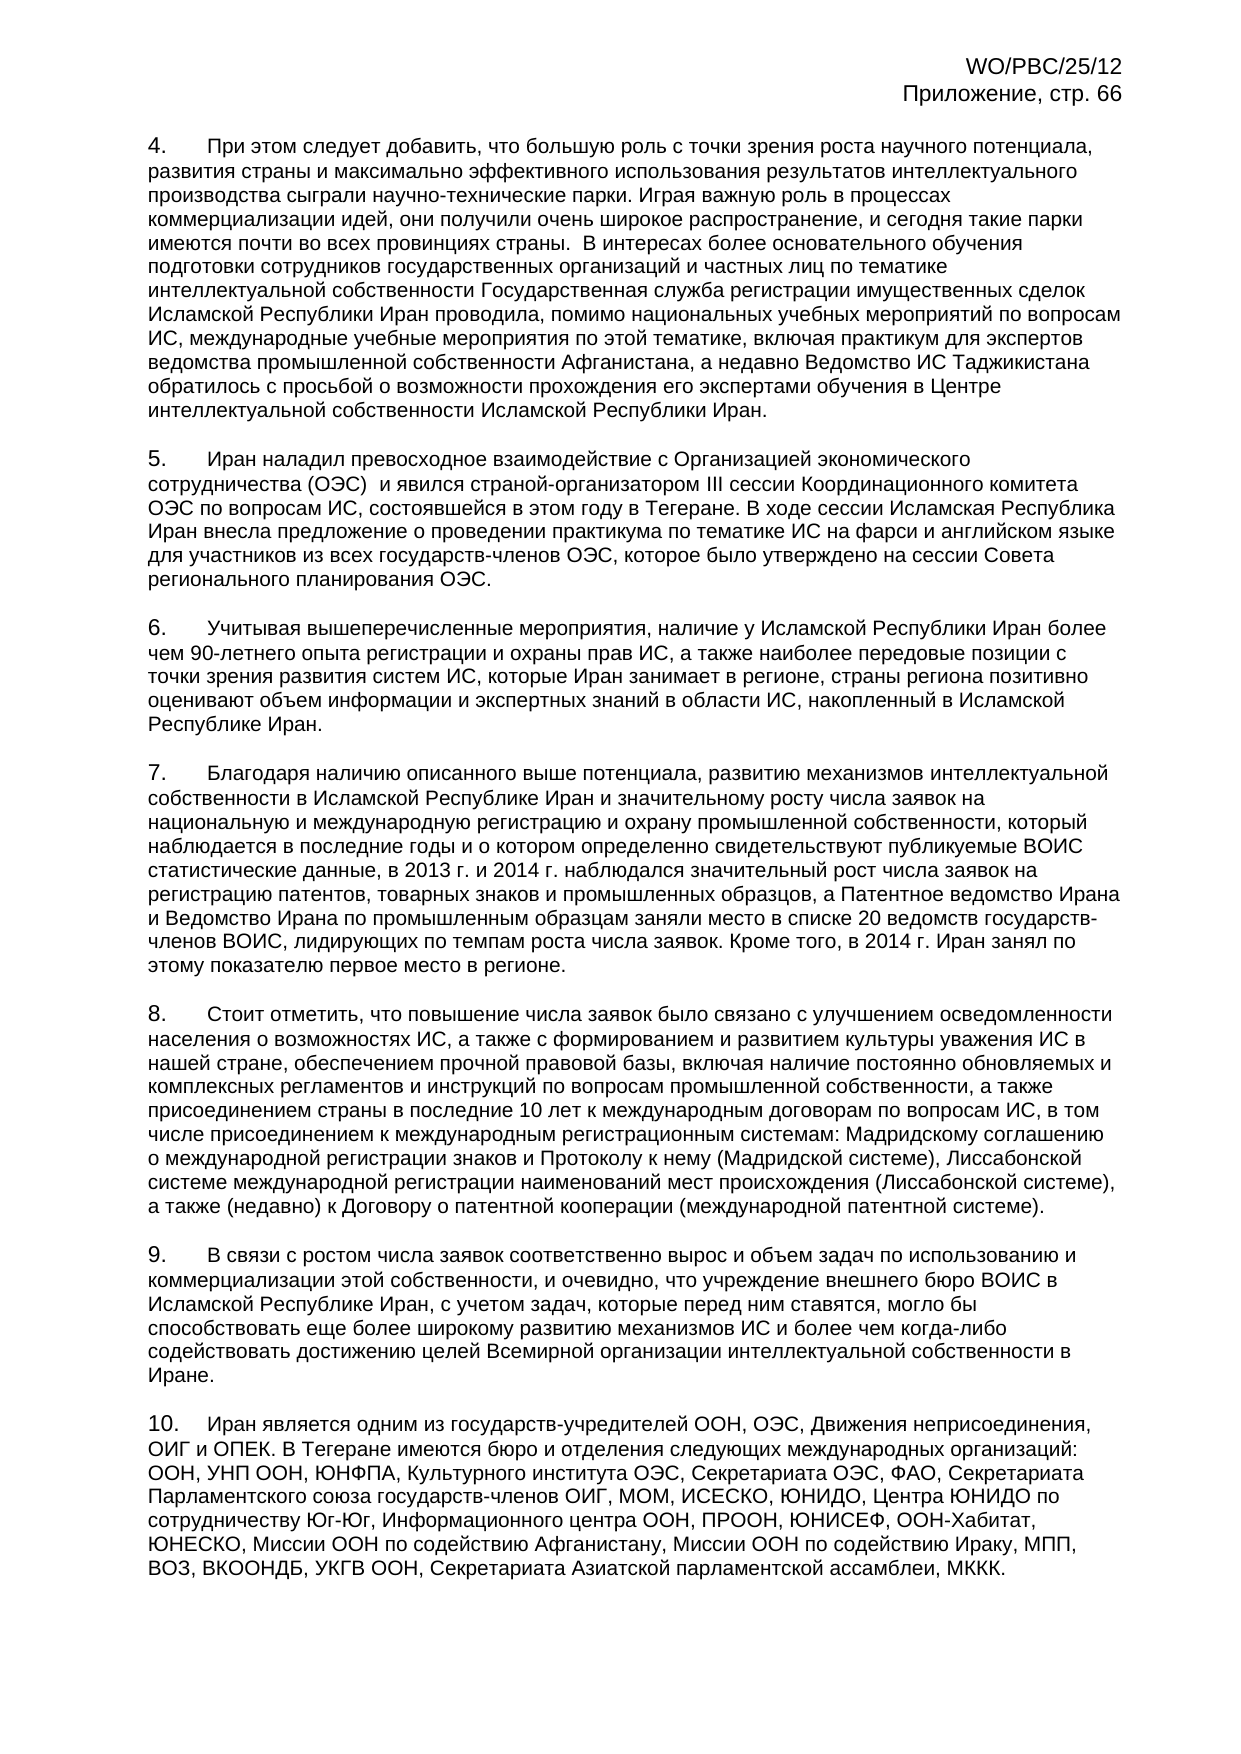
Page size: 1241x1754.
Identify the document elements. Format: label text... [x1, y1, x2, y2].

list При этом следует добавить, что большую роль с точки зрения роста научного потенциала, развития страны и максимально эффективного использования результатов интеллектуального производства сыграли научно-технические парки. Играя важную роль в процессах коммерциализации идей, они получили очень широкое распространение, и сегодня такие парки имеются почти во всех провинциях страны. В интересах более основательного обучения подготовки сотрудников государственных организаций и частных лиц по тематике интеллектуальной собственности Государственная служба регистрации имущественных сделок Исламской Республики Иран проводила, помимо национальных учебных мероприятий по вопросам ИС, международные учебные мероприятия по этой тематике, включая практикум для экспертов ведомства промышленной собственности Афганистана, а недавно Ведомство ИС Таджикистана обратилось с просьбой о возможности прохождения его экспертами обучения в Центре интеллектуальной собственности Исламской Республики Иран. [148, 132, 1122, 422]
list В связи с ростом числа заявок соответственно вырос и объем задач по использованию и коммерциализации этой собственности, и очевидно, что учреждение внешнего бюро ВОИС в Исламской Республике Иран, с учетом задач, которые перед ним ставятся, могло бы способствовать еще более широкому развитию механизмов ИС и более чем когда-либо содействовать достижению целей Всемирной организации интеллектуальной собственности в Иране. [148, 1241, 1122, 1387]
list Учитывая вышеперечисленные мероприятия, наличие у Исламской Республики Иран более чем 90-летнего опыта регистрации и охраны прав ИС, а также наиболее передовые позиции с точки зрения развития систем ИС, которые Иран занимает в регионе, страны региона позитивно оценивают объем информации и экспертных знаний в области ИС, накопленный в Исламской Республике Иран. [148, 614, 1122, 736]
list Иран является одним из государств-учредителей ООН, ОЭС, Движения неприсоединения, ОИГ и ОПЕК. В Тегеране имеются бюро и отделения следующих международных организаций: ООН, УНП ООН, ЮНФПА, Культурного института ОЭС, Секретариата ОЭС, ФАО, Секретариата Парламентского союза государств-членов ОИГ, МОМ, ИСЕСКО, ЮНИДО, Центра ЮНИДО по сотрудничеству Юг-Юг, Информационного центра ООН, ПРООН, ЮНИСЕФ, ООН-Хабитат, ЮНЕСКО, Миссии ООН по содействию Афганистану, Миссии ООН по содействию Ираку, МПП, ВОЗ, ВКООНДБ, УКГВ ООН, Секретариата Азиатской парламентской ассамблеи, МККК. [148, 1410, 1122, 1580]
list Иран наладил превосходное взаимодействие с Организацией экономического сотрудничества (ОЭС) и явился страной-организатором III сессии Координационного комитета ОЭС по вопросам ИС, состоявшейся в этом году в Тегеране. В ходе сессии Исламская Республика Иран внесла предложение о проведении практикума по тематике ИС на фарси и английском языке для участников из всех государств-членов ОЭС, которое было утверждено на сессии Совета регионального планирования ОЭС. [148, 445, 1122, 591]
list Благодаря наличию описанного выше потенциала, развитию механизмов интеллектуальной собственности в Исламской Республике Иран и значительному росту числа заявок на национальную и международную регистрацию и охрану промышленной собственности, который наблюдается в последние годы и о котором определенно свидетельствуют публикуемые ВОИС статистические данные, в 2013 г. и 2014 г. наблюдался значительный рост числа заявок на регистрацию патентов, товарных знаков и промышленных образцов, а Патентное ведомство Ирана и Ведомство Ирана по промышленным образцам заняли место в списке 20 ведомств государств-членов ВОИС, лидирующих по темпам роста числа заявок. Кроме того, в 2014 г. Иран занял по этому показателю первое место в регионе. [148, 759, 1122, 977]
list Стоит отметить, что повышение числа заявок было связано с улучшением осведомленности населения о возможностях ИС, а также с формированием и развитием культуры уважения ИС в нашей стране, обеспечением прочной правовой базы, включая наличие постоянно обновляемых и комплексных регламентов и инструкций по вопросам промышленной собственности, а также присоединением страны в последние 10 лет к международным договорам по вопросам ИС, в том числе присоединением к международным регистрационным системам: Мадридскому соглашению о международной регистрации знаков и Протоколу к нему (Мадридской системе), Лиссабонской системе международной регистрации наименований мест происхождения (Лиссабонской системе), а также (недавно) к Договору о патентной кооперации (международной патентной системе). [148, 1000, 1122, 1218]
